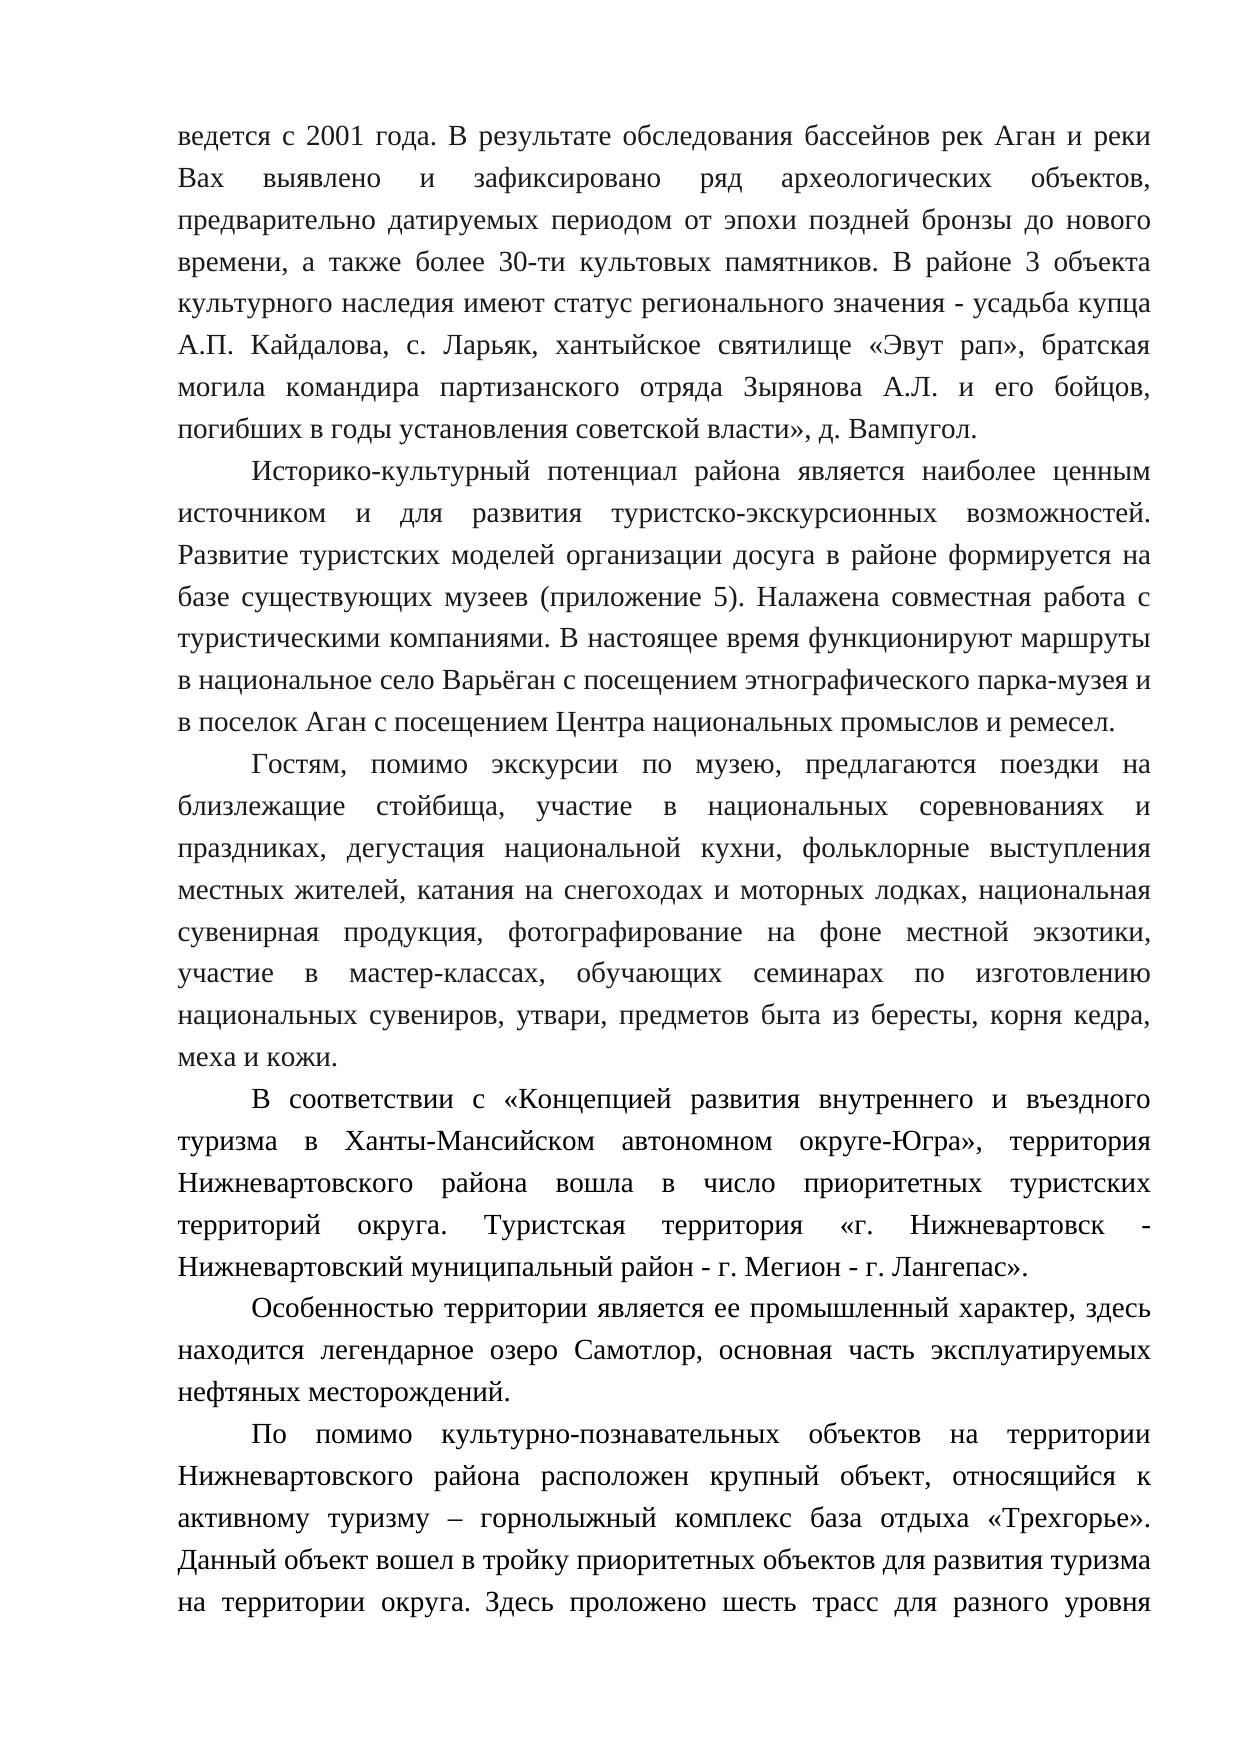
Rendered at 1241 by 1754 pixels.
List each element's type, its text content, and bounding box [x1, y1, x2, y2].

text Особенностью территории является ее промышленный характер, здесь находится легендарное озеро Самотлор, основная часть эксплуатируемых нефтяных месторождений. [177, 1291, 1152, 1408]
text Историко-культурный потенциал района является наиболее ценным источником и для развития туристско-экскурсионных возможностей. Развитие туристских моделей организации досуга в районе формируется на базе существующих музеев (приложение 5). Налажена совместная работа с туристическими компаниями. В настоящее время функционируют маршруты в национальное село Варьёган с посещением этнографического парка-музея и в поселок Аган с посещением Центра национальных промыслов и ремесел. [177, 453, 1152, 738]
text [177, 118, 1152, 445]
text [177, 1416, 1152, 1617]
text В соответствии с «Концепцией развития внутреннего и въездного туризма в Ханты-Мансийском автономном округе-Югра», территория Нижневартовского района вошла в число приоритетных туристских территорий округа. Туристская территория «г. Нижневартовск - Нижневартовский муниципальный район - г. Мегион - г. Лангепас». [177, 1081, 1152, 1282]
text Гостям, помимо экскурсии по музею, предлагаются поездки на близлежащие стойбища, участие в национальных соревнованиях и праздниках, дегустация национальной кухни, фольклорные выступления местных жителей, катания на снегоходах и моторных лодках, национальная сувенирная продукция, фотографирование на фоне местной экзотики, участие в мастер-классах, обучающих семинарах по изготовлению национальных сувениров, утвари, предметов быта из бересты, корня кедра, меха и кожи. [177, 746, 1152, 1073]
